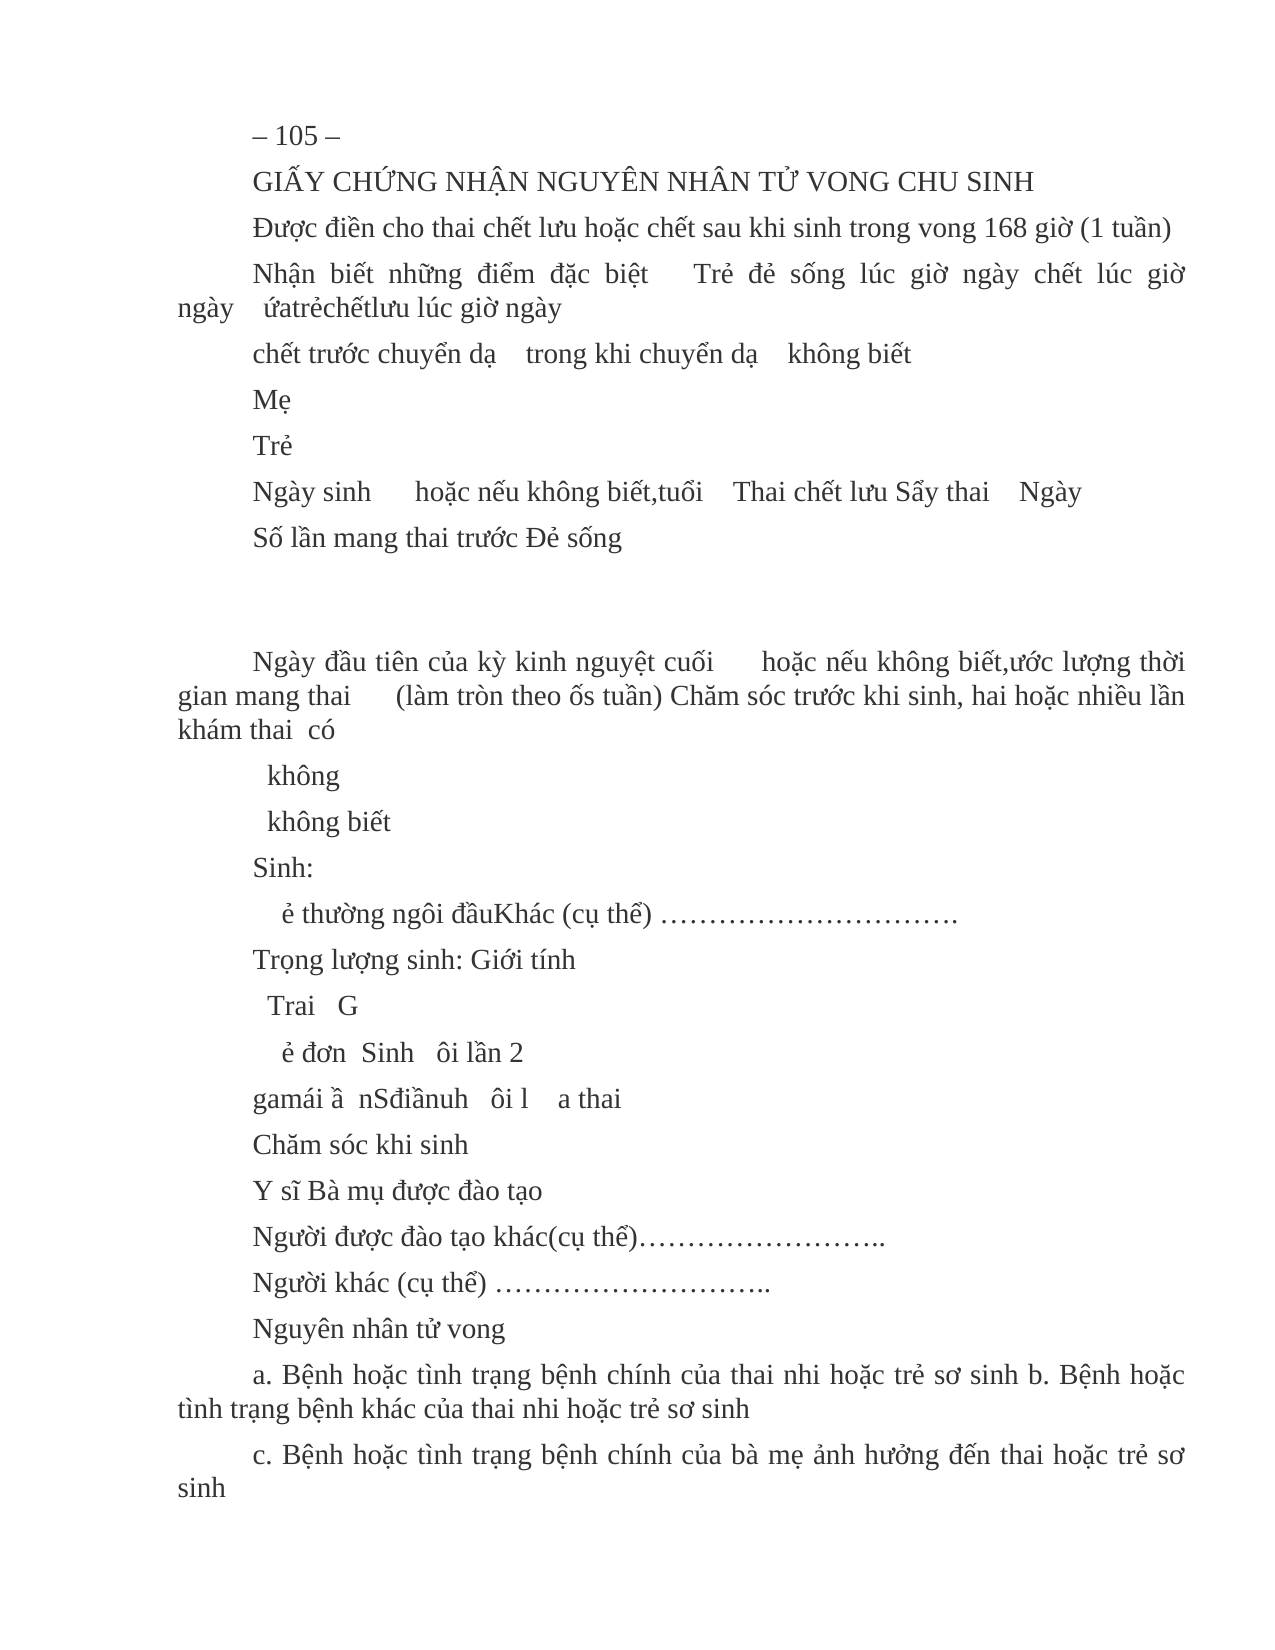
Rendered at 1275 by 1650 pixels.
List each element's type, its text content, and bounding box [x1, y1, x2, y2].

text Số lần mang thai trước Đẻ sống [177, 520, 1186, 554]
text Người khác (cụ thể) ……………………….. [177, 1265, 1186, 1299]
text GIẤY CHỨNG NHẬN NGUYÊN NHÂN TỬ VONG CHU SINH [177, 164, 1186, 198]
text Nhận biết những điểm đặc biệt Trẻ đẻ sống lúc giờ ngày chết lúc giờ ngàyứatrẻchếtlưu lúc giờ ngày [177, 256, 1186, 323]
text c. Bệnh hoặc tình trạng bệnh chính của bà mẹ ảnh hưởng đến thai hoặc trẻ sơ sinh [177, 1437, 1186, 1504]
text Sinh: [177, 850, 1186, 884]
text gamái ầnSđiầnuh ôi la thai [177, 1081, 1186, 1114]
text Y sĩ Bà mụ được đào tạo [177, 1173, 1186, 1207]
text Người được đào tạo khác(cụ thể)…………………….. [177, 1219, 1186, 1253]
text Nguyên nhân tử vong [177, 1311, 1186, 1345]
text – 105 – [177, 118, 1186, 152]
text Chăm sóc khi sinh [177, 1127, 1186, 1161]
text Ngày sinh hoặc nếu không biết,tuổiThai chết lưu Sẩy thai Ngày [177, 474, 1186, 508]
text Được điền cho thai chết lưu hoặc chết sau khi sinh trong vong 168 giờ (1 tuần) [177, 210, 1186, 244]
text ẻ thường ngôi đầuKhác (cụ thể) …………………………. [177, 896, 1186, 930]
text a. Bệnh hoặc tình trạng bệnh chính của thai nhi hoặc trẻ sơ sinh b. Bệnh hoặc tình trạng bệnh khác của thai nhi hoặc trẻ sơ sinh [177, 1357, 1186, 1424]
text Trai G [177, 988, 1186, 1022]
text Trọng lượng sinh: Giới tính [177, 942, 1186, 976]
text không [177, 758, 1186, 792]
text ẻ đơnSinh ôi lần 2 [177, 1035, 1186, 1068]
text Ngày đầu tiên của kỳ kinh nguyệt cuối hoặc nếu không biết,ước lượng thời gian mang thai (làm tròn theo ốs tuần) Chăm sóc trước khi sinh, hai hoặc nhiều lần khám thaicó [177, 644, 1186, 746]
text không biết [177, 804, 1186, 838]
text Trẻ [177, 428, 1186, 462]
text chết trước chuyển dạ trong khi chuyển dạ không biết [177, 336, 1186, 370]
text Mẹ [177, 382, 1186, 416]
